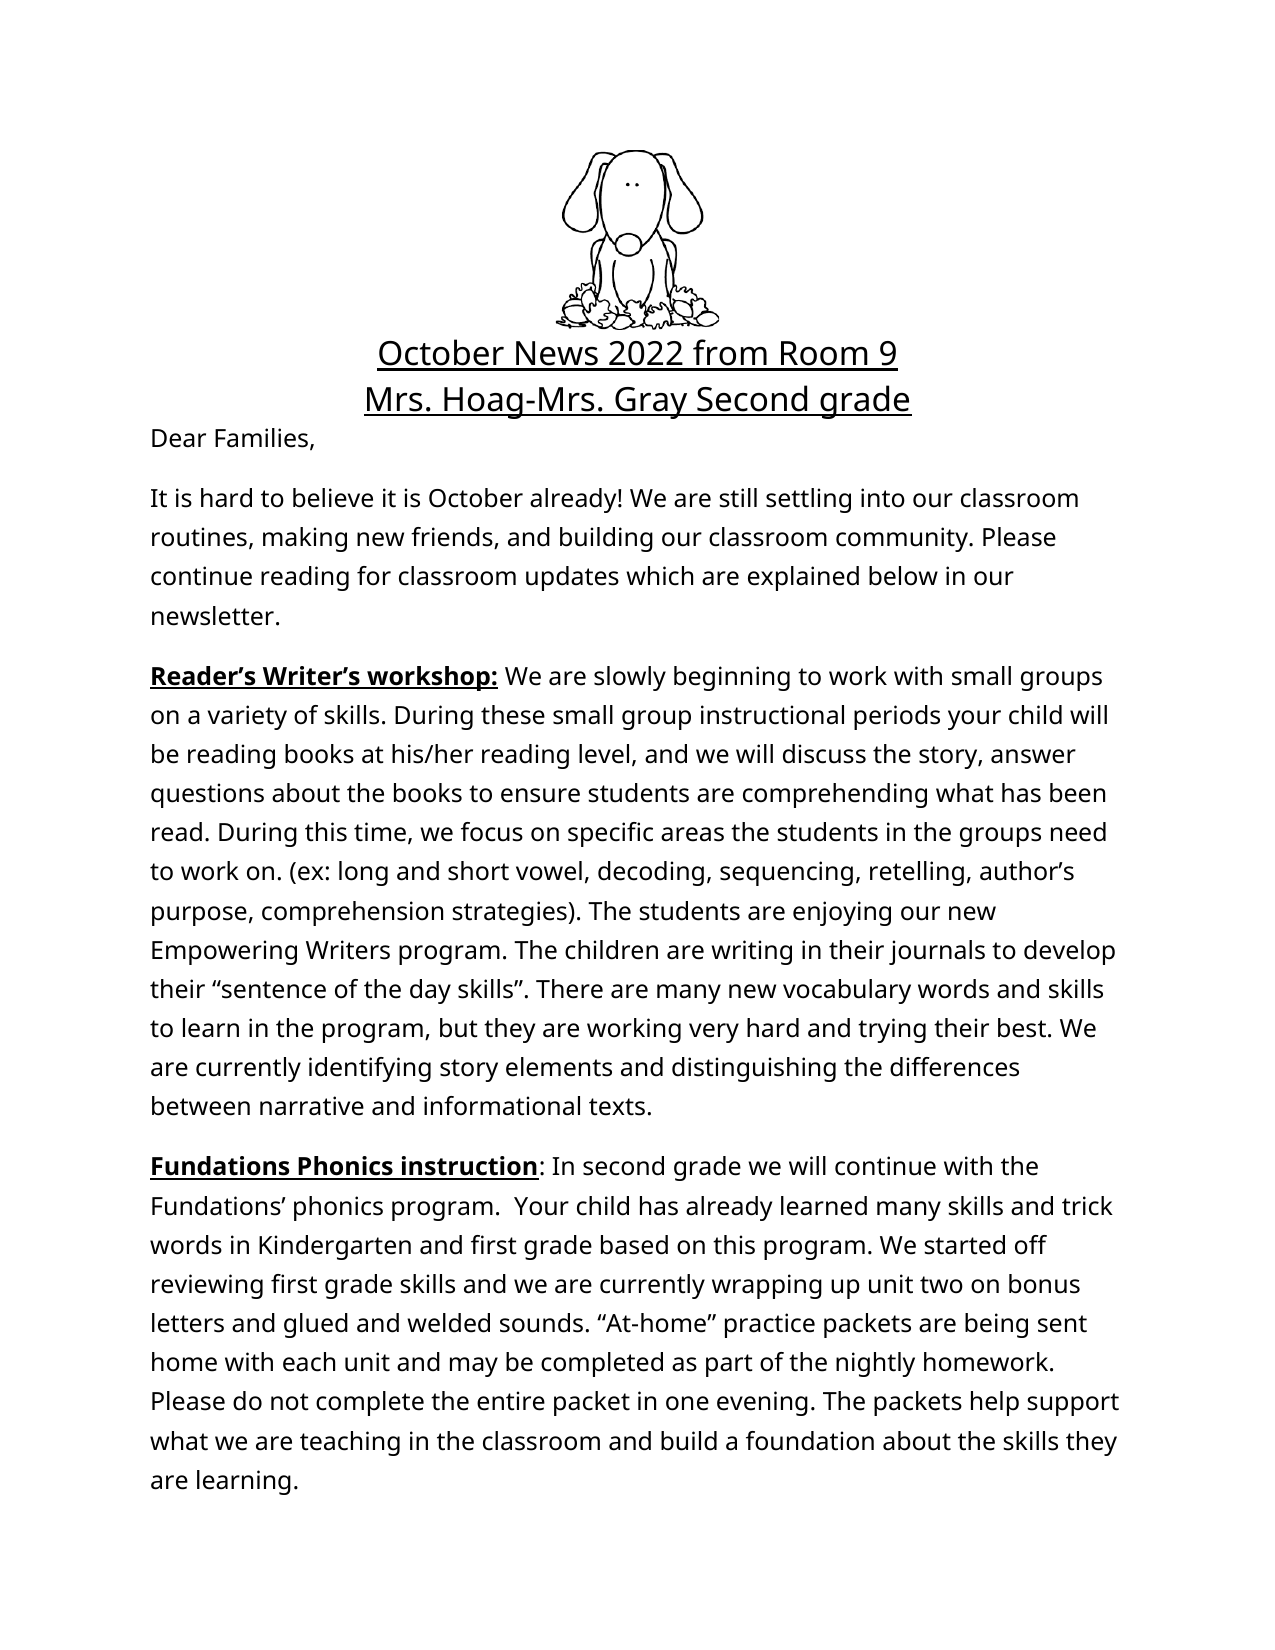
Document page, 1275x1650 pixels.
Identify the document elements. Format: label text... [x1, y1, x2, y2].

text October News 2022 from Room 9 [150, 330, 1125, 375]
text It is hard to believe it is October already! We are still settling into our classroom routines, making new friends, and building our classroom community. Please continue reading for classroom updates which are explained below in our newsletter. [150, 481, 1125, 632]
text Reader’s Writer’s workshop: We are slowly beginning to work with small groups on a variety of skills. During these small group instructional periods your child will be reading books at his/her reading level, and we will discuss the story, answer questions about the books to ensure students are comprehending what has been read. During this time, we focus on specific areas the students in the groups need to work on. (ex: long and short vowel, decoding, sequencing, retelling, author’s purpose, comprehension strategies). The students are enjoying our new Empowering Writers program. The children are writing in their journals to develop their “sentence of the day skills”. There are many new vocabulary words and skills to learn in the program, but they are working very hard and trying their best. We are currently identifying story elements and distinguishing the differences between narrative and informational texts. [150, 658, 1125, 1123]
text Dear Families, [150, 421, 1125, 455]
text Fundations Phonics instruction: In second grade we will continue with the Fundations’ phonics program. Your child has already learned many skills and trick words in Kindergarten and first grade based on this program. We started off reviewing first grade skills and we are currently wrapping up unit two on bonus letters and glued and welded sounds. “At-home” practice packets are being sent home with each unit and may be completed as part of the nightly homework. Please do not complete the entire packet in one evening. The packets help support what we are teaching in the classroom and build a foundation about the skills they are learning. [150, 1149, 1125, 1496]
picture [555, 150, 720, 330]
text Mrs. Hoag-Mrs. Gray Second grade [150, 375, 1125, 421]
